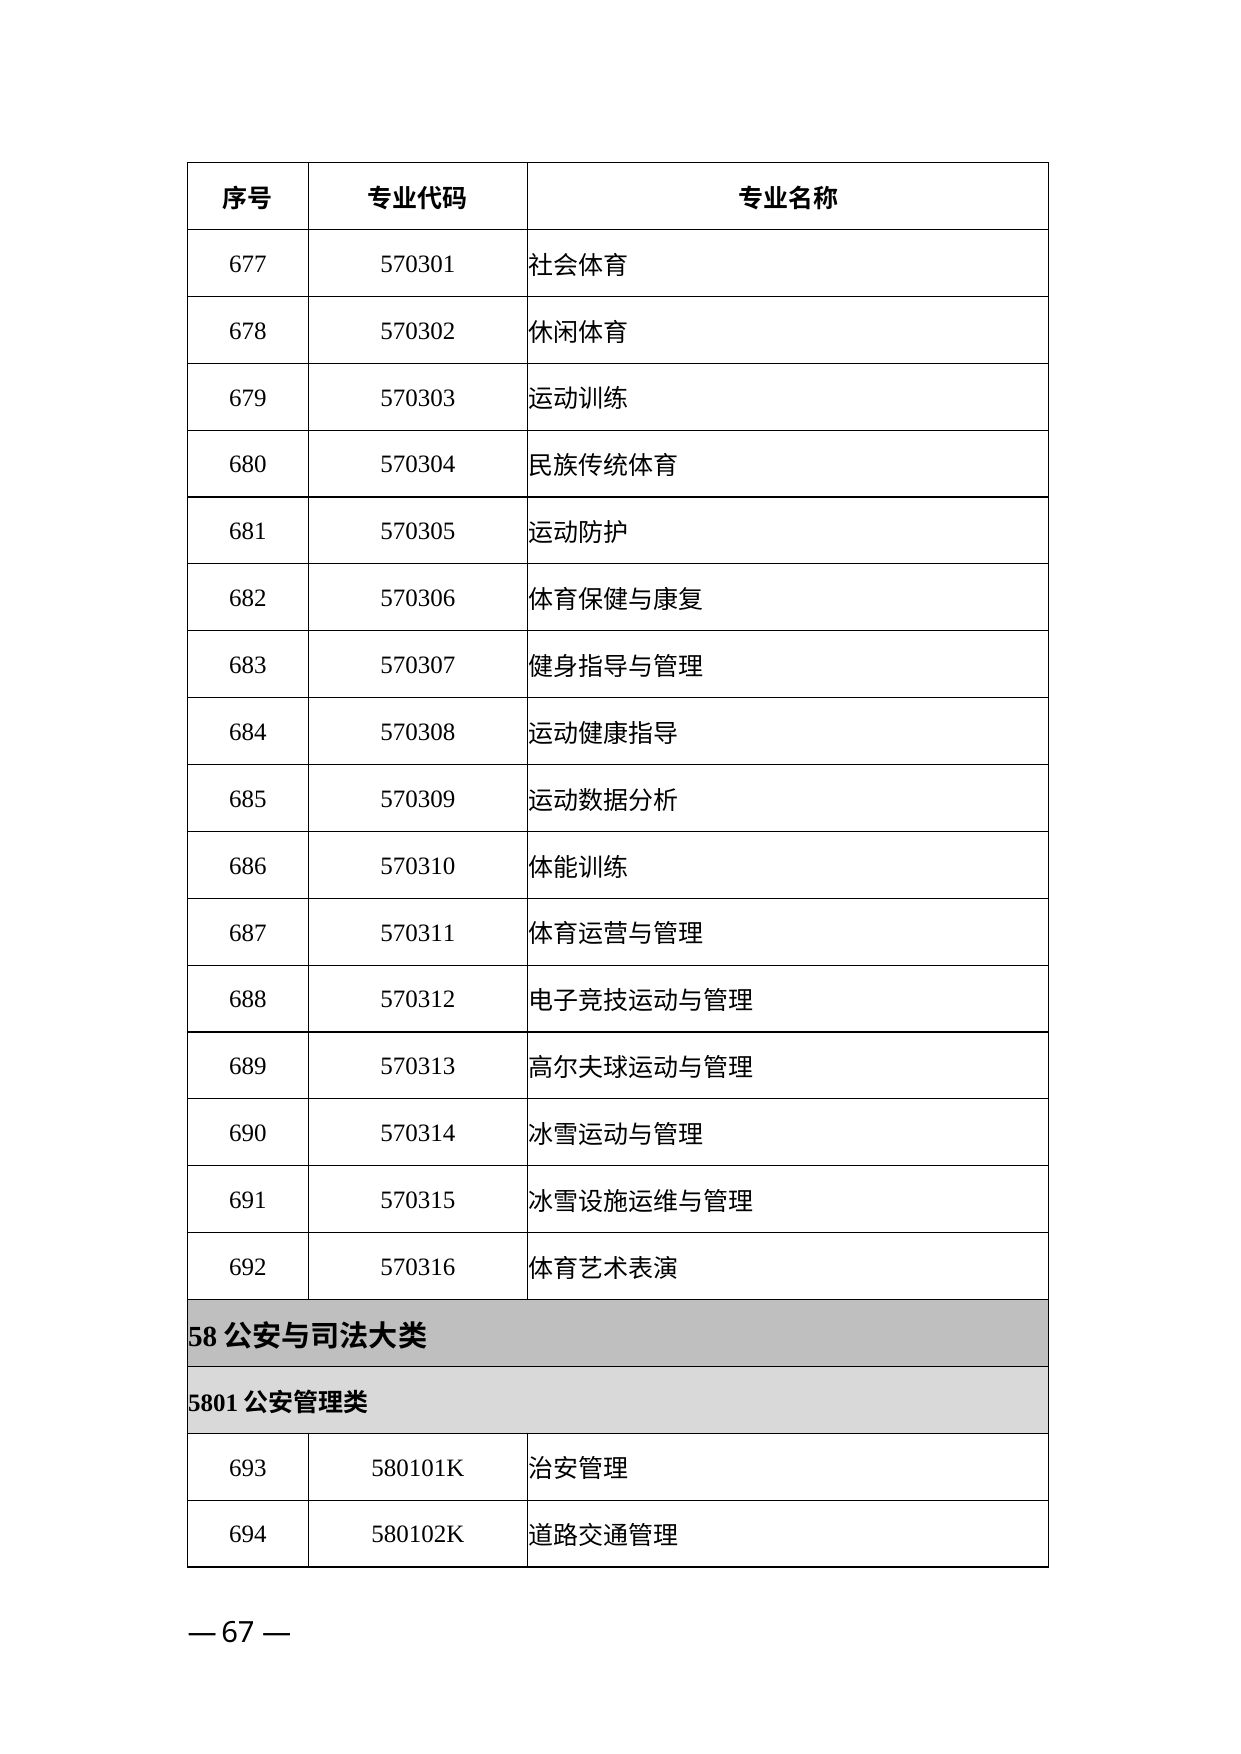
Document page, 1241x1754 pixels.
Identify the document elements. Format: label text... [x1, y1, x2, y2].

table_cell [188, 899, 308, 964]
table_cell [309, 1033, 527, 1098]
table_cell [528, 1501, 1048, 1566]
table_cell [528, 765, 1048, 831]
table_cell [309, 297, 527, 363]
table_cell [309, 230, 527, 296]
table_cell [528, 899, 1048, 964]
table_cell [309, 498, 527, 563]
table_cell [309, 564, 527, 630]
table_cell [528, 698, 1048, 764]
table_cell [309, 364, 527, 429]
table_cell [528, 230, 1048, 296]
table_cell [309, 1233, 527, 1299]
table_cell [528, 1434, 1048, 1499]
table_header 专业名称 [528, 163, 1048, 229]
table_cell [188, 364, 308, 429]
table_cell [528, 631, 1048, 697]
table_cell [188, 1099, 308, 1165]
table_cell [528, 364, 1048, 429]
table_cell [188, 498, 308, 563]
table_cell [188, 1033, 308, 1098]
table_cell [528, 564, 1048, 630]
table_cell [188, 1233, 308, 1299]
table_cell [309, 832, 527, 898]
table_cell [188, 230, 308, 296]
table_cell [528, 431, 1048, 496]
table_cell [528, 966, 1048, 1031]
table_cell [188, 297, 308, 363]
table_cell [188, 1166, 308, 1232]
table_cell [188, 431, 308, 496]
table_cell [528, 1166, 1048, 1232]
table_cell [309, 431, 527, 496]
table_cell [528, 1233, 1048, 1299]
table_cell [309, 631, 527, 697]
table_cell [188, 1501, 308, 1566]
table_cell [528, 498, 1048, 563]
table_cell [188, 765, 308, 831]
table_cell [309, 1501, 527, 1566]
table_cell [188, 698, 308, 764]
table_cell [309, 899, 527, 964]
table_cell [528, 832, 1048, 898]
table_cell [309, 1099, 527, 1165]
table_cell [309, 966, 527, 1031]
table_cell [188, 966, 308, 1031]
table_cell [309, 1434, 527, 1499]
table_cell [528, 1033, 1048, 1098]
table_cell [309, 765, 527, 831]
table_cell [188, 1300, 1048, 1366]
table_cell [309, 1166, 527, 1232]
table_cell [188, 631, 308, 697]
table_header 专业代码 [309, 163, 527, 229]
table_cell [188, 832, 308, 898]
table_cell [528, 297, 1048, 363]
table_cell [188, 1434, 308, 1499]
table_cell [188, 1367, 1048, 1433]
table_header 序号 [188, 163, 308, 229]
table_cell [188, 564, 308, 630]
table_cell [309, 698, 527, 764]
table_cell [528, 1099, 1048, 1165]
